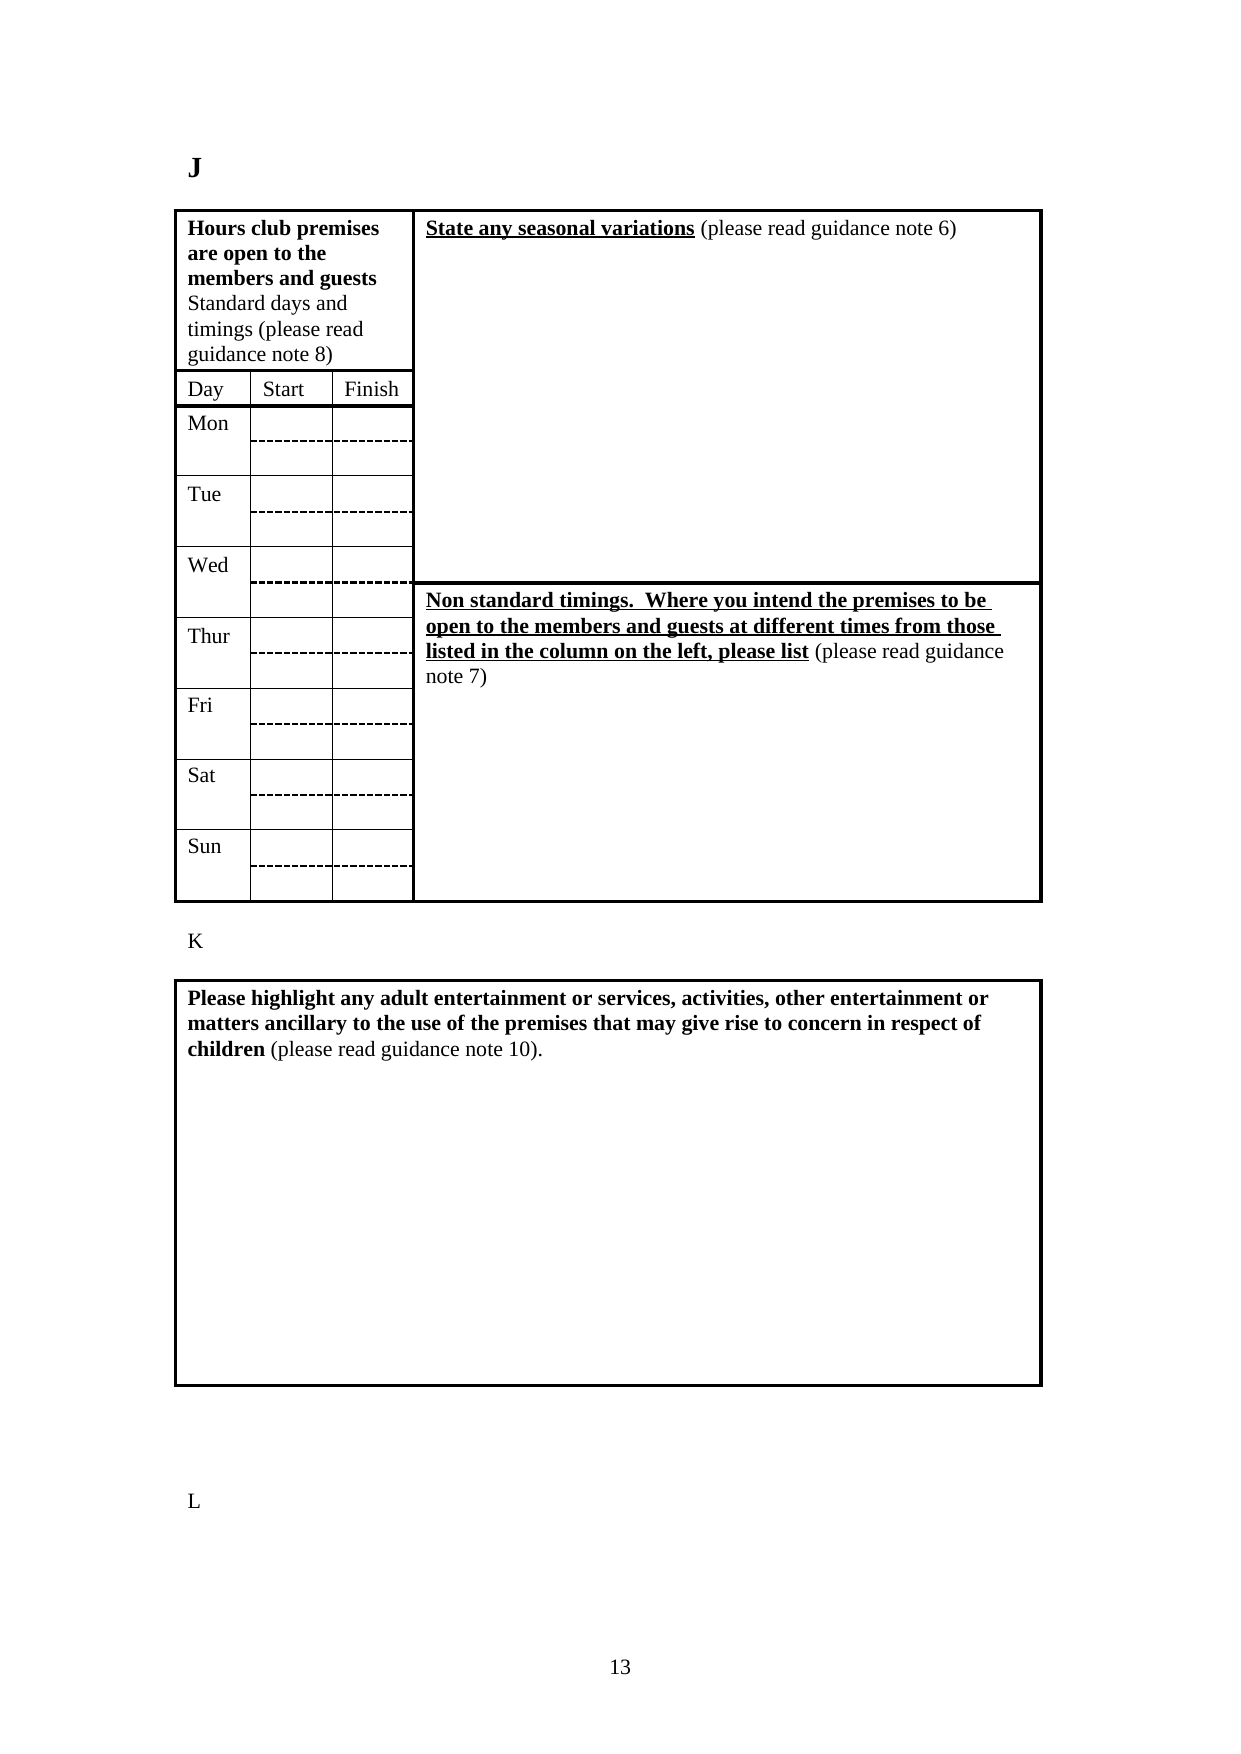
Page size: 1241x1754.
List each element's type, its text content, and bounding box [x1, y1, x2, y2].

table_cell [251, 794, 332, 829]
table_cell [333, 794, 412, 829]
table_cell Sun [177, 830, 250, 900]
table_cell Sat [177, 760, 250, 829]
table_cell Thur [177, 618, 250, 688]
text L [187, 1488, 1053, 1513]
table_cell [251, 440, 332, 475]
table_cell [251, 476, 332, 511]
table_cell [251, 511, 332, 546]
table_cell Tue [177, 476, 250, 546]
text K [187, 928, 1053, 954]
table_cell [251, 830, 332, 865]
table_cell [251, 618, 332, 652]
table_cell [333, 865, 412, 900]
table_cell [333, 581, 412, 617]
table_cell Day [177, 372, 250, 404]
table_cell [251, 865, 332, 900]
table_cell [251, 723, 332, 758]
table_cell [251, 689, 332, 723]
table_cell Finish [333, 372, 412, 404]
table_cell [333, 547, 412, 581]
table_header Hours club premises are open to the members and guests Standard days and timings (please read guidance note 8) [177, 212, 412, 369]
table_cell [251, 760, 332, 794]
table_cell [333, 511, 412, 546]
table_cell [333, 476, 412, 511]
table_cell [333, 723, 412, 758]
table_cell [251, 581, 332, 617]
table_cell [333, 830, 412, 865]
table_cell Mon [177, 408, 250, 475]
table_cell Fri [177, 689, 250, 758]
text J [187, 150, 1053, 183]
table_cell [251, 408, 332, 440]
table_cell [251, 652, 332, 688]
table_cell [333, 618, 412, 652]
table_cell [333, 689, 412, 723]
table_cell [333, 440, 412, 475]
table_cell [333, 408, 412, 440]
table_cell Start [251, 372, 332, 404]
table_header Please highlight any adult entertainment or services, activities, other entertainment or matters ancillary to the use of the premises that may give rise to concern in respect of children (please read guidance note 10). [177, 982, 1039, 1384]
table_cell [333, 652, 412, 688]
table_cell Wed [177, 547, 250, 617]
table_cell Non standard timings. Where you intend the premises to be open to the members and guests at different times from those listed in the column on the left, please list (please read guidance note 7) [415, 585, 1039, 900]
table_header State any seasonal variations (please read guidance note 6) [415, 212, 1039, 581]
table_cell [251, 547, 332, 581]
table_cell [333, 760, 412, 794]
